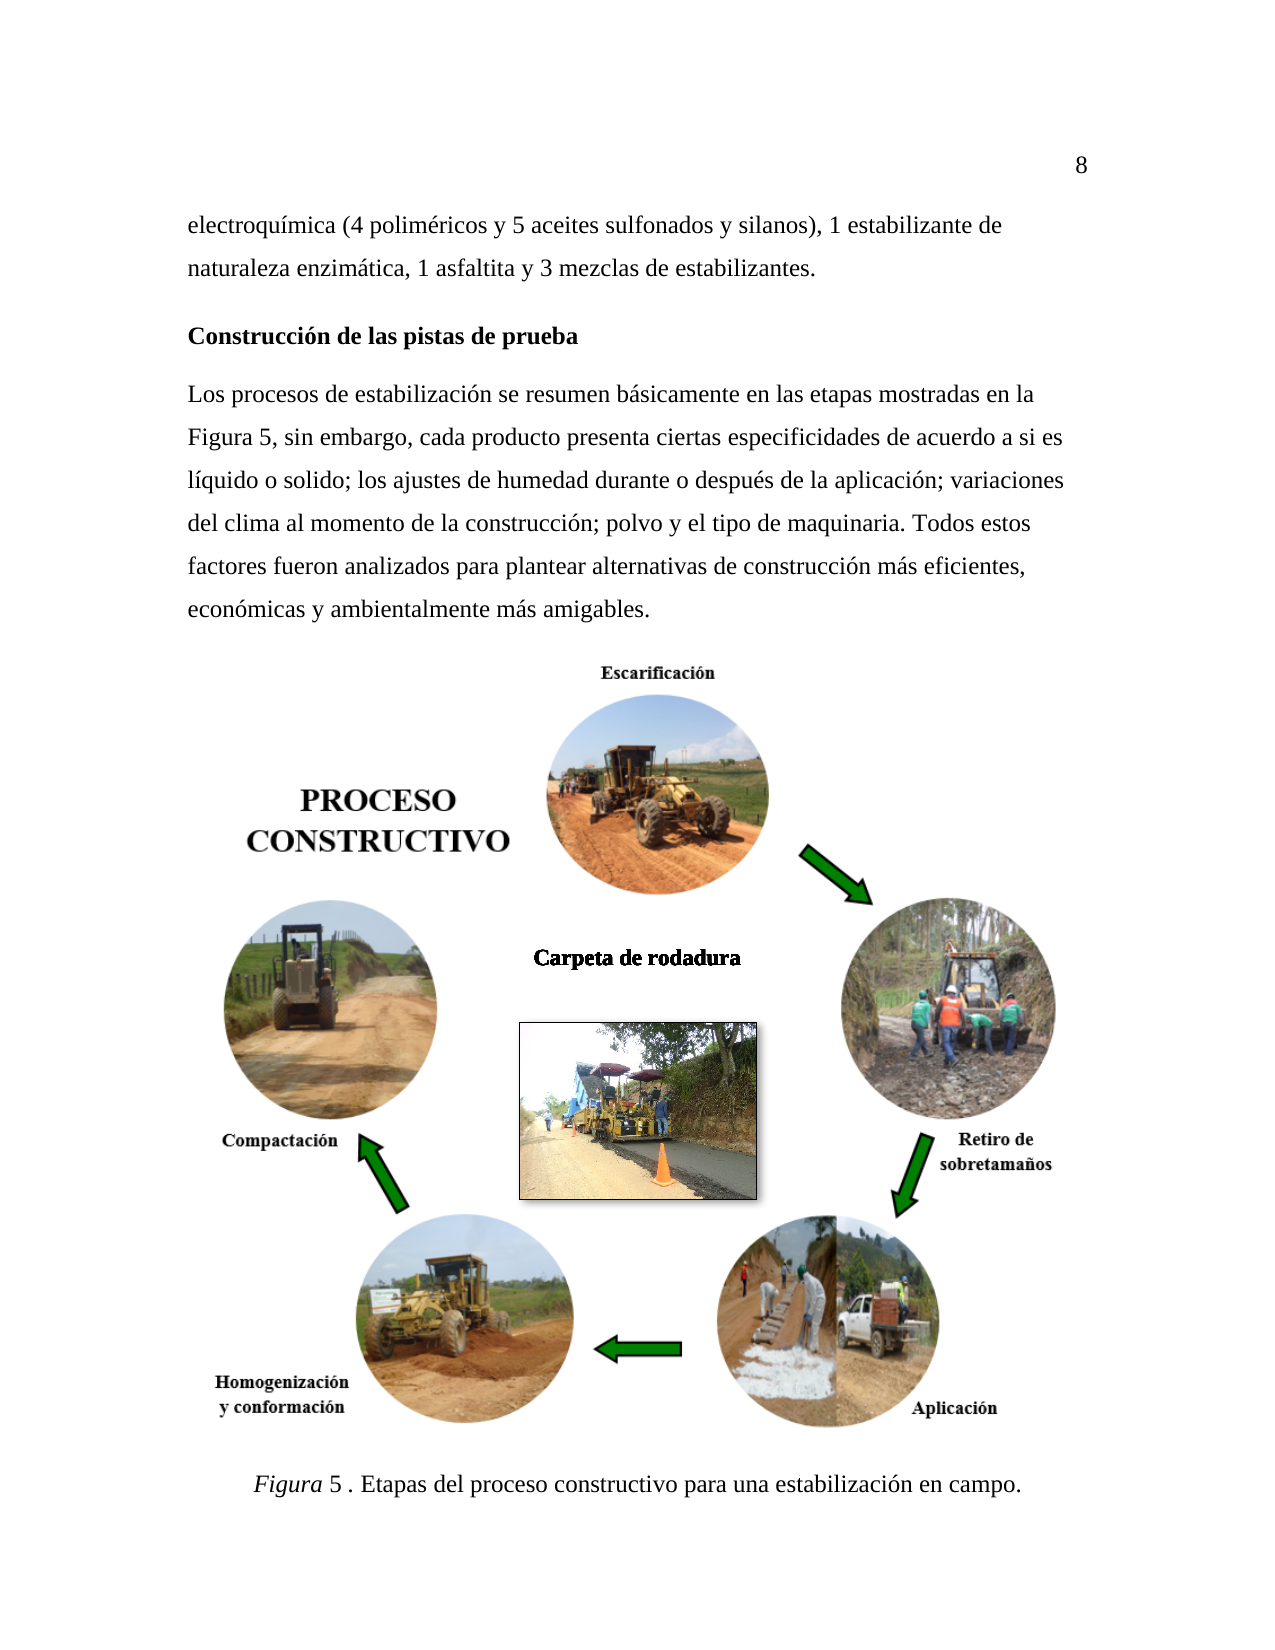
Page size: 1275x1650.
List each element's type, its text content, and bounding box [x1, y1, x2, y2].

list Los procesos de estabilización se resumen básicamente en las etapas mostradas en la Figura 5, sin embargo, cada producto presenta ciertas especificidades de acuerdo a si es líquido o solido; los ajustes de humedad durante o después de la aplicación; variaciones del clima al momento de la construcción; polvo y el tipo de maquinaria. Todos estos factores fueron analizados para plantear alternativas de construcción más eficientes, económicas y ambientalmente más amigables. [187, 379, 1087, 623]
picture [207, 662, 1068, 1431]
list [187, 210, 1087, 282]
subtitle Construcción de las pistas de prueba [187, 321, 1087, 350]
list Figura 5 . Etapas del proceso constructivo para una estabilización en campo. [187, 1469, 1087, 1498]
